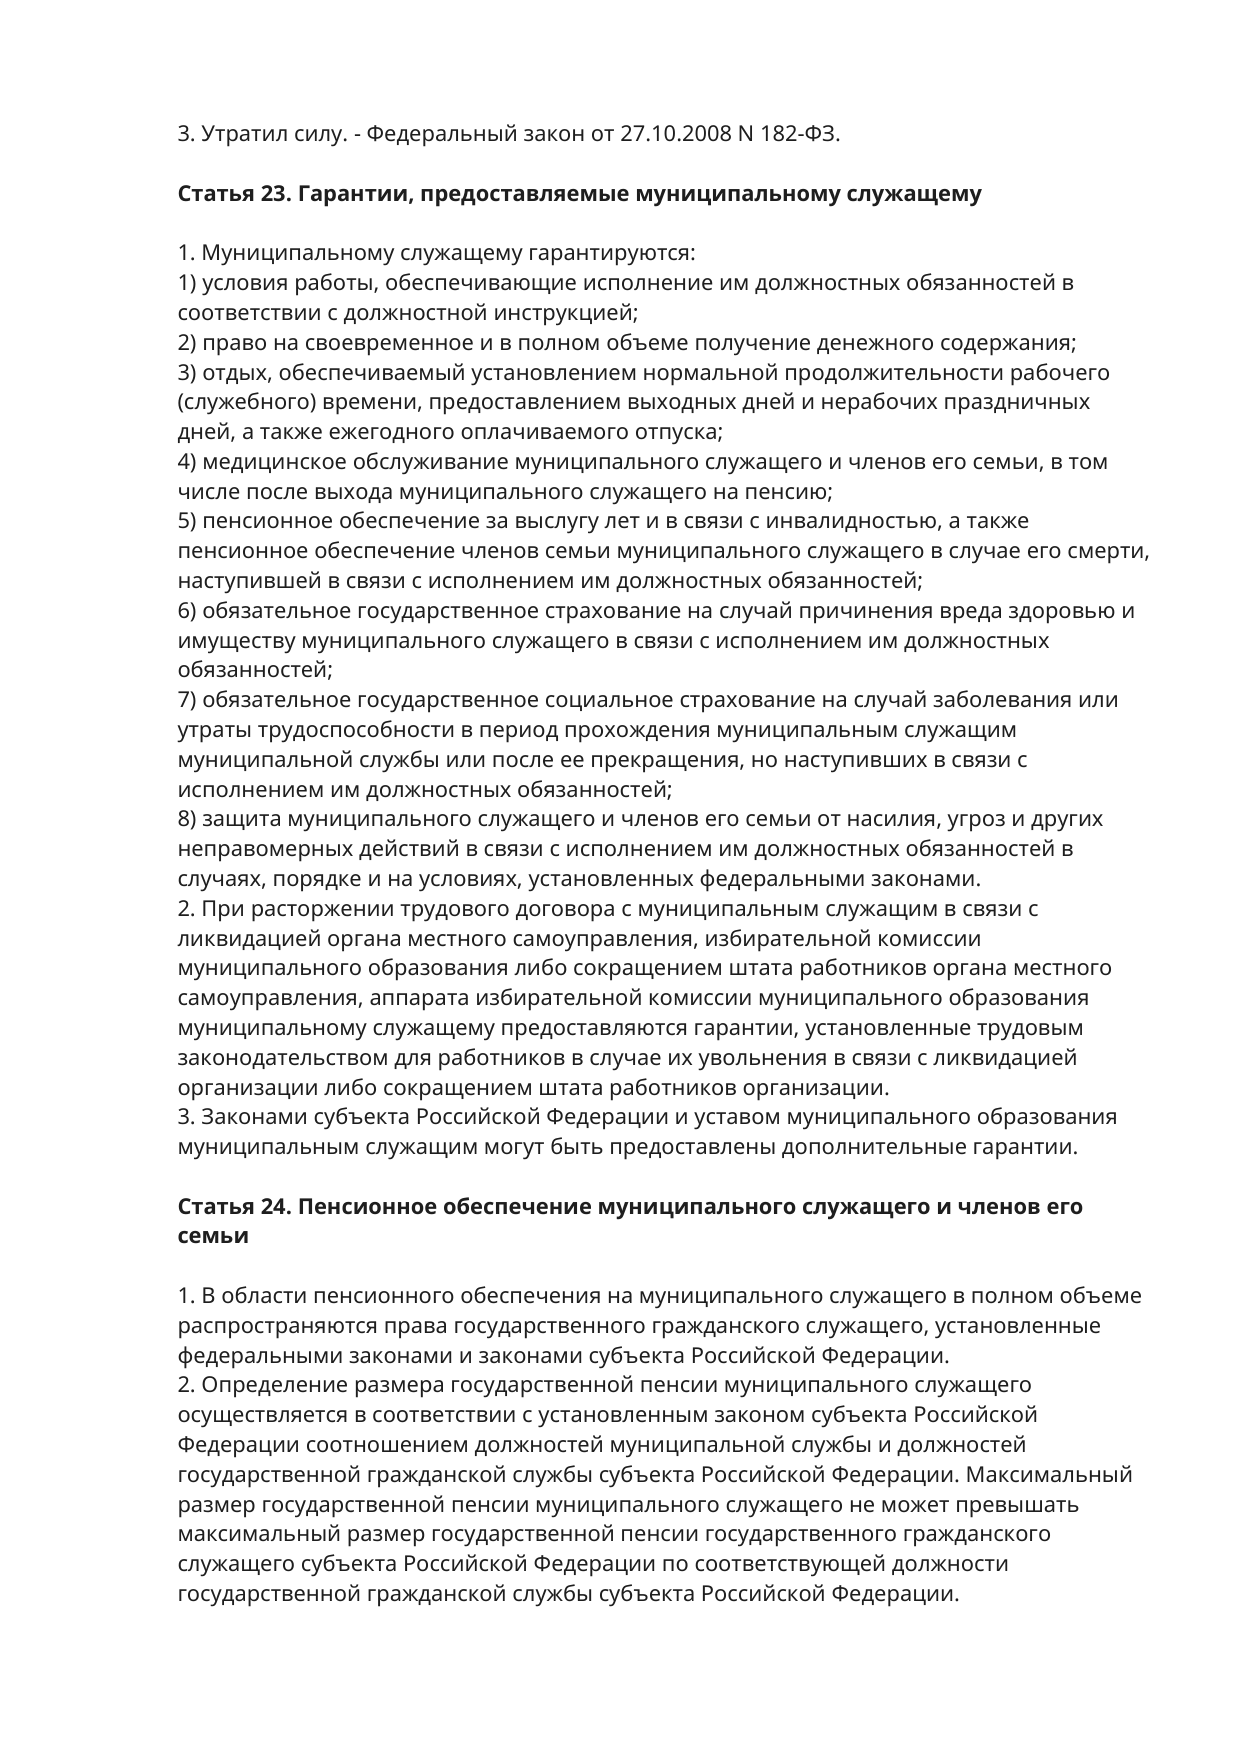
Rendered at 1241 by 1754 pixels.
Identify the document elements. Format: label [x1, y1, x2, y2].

text [177, 118, 1152, 1608]
